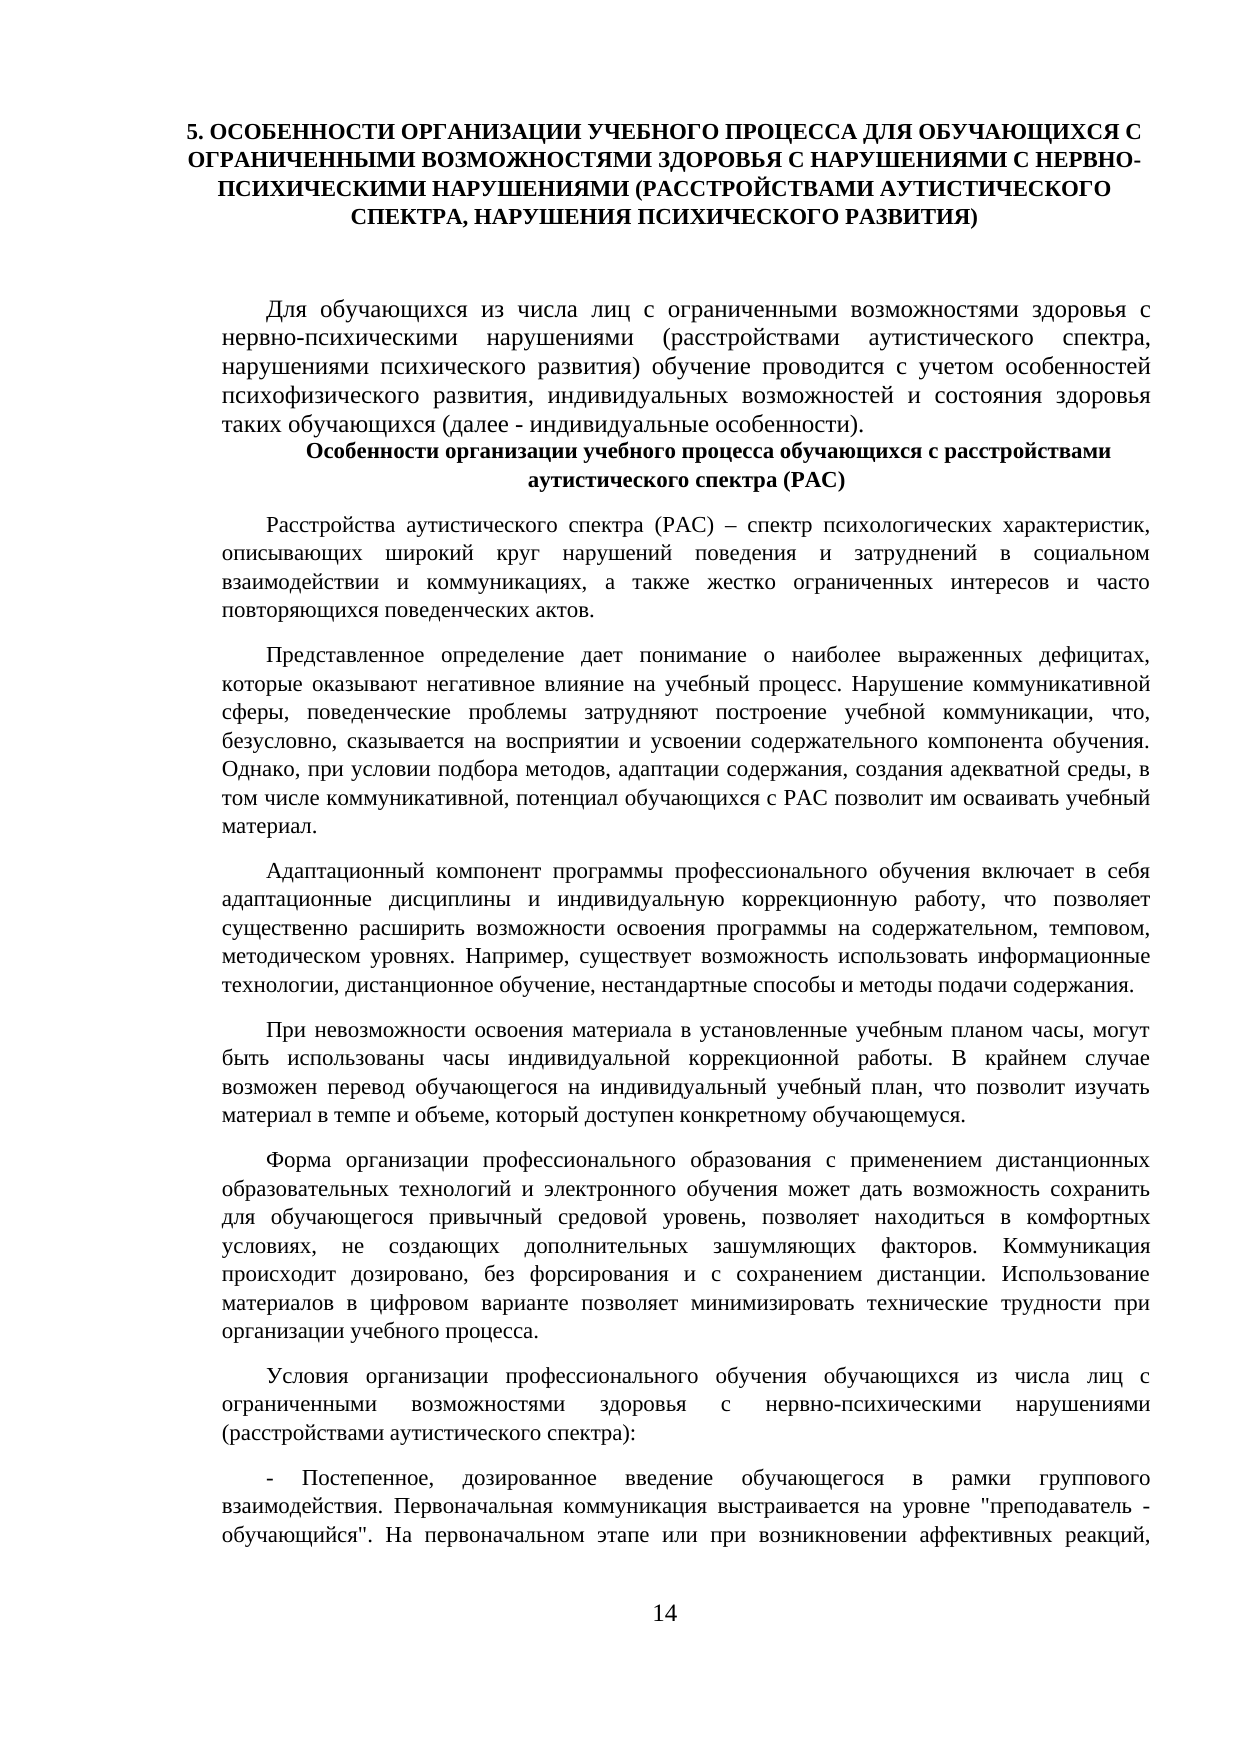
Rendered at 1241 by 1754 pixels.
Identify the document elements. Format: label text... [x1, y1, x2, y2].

text Расстройства аутистического спектра (РАС) – спектр психологических характеристик, описывающих широкий круг нарушений поведения и затруднений в социальном взаимодействии и коммуникациях, а также жестко ограниченных интересов и часто повторяющихся поведенческих актов. [222, 511, 1152, 623]
text Представленное определение дает понимание о наиболее выраженных дефицитах, которые оказывают негативное влияние на учебный процесс. Нарушение коммуникативной сферы, поведенческие проблемы затрудняют построение учебной коммуникации, что, безусловно, сказывается на восприятии и усвоении содержательного компонента обучения. Однако, при условии подбора методов, адаптации содержания, создания адекватной среды, в том числе коммуникативной, потенциал обучающихся с РАС позволит им осваивать учебный материал. [222, 641, 1152, 838]
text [222, 1464, 1152, 1547]
text Для обучающихся из числа лиц с ограниченными возможностями здоровья с нервно-психическими нарушениями (расстройствами аутистического спектра, нарушениями психического развития) обучение проводится с учетом особенностей психофизического развития, индивидуальных возможностей и состояния здоровья таких обучающихся (далее - индивидуальные особенности). [222, 294, 1152, 437]
text Особенности организации учебного процесса обучающихся с расстройствами аутистического спектра (РАС) [222, 437, 1152, 492]
text Условия организации профессионального обучения обучающихся из числа лиц с ограниченными возможностями здоровья с нервно-психическими нарушениями (расстройствами аутистического спектра): [222, 1362, 1152, 1445]
text Адаптационный компонент программы профессионального обучения включает в себя адаптационные дисциплины и индивидуальную коррекционную работу, что позволяет существенно расширить возможности освоения программы на содержательном, темповом, методическом уровнях. Например, существует возможность использовать информационные технологии, дистанционное обучение, нестандартные способы и методы подачи содержания. [222, 857, 1152, 997]
text Форма организации профессионального образования с применением дистанционных образовательных технологий и электронного обучения может дать возможность сохранить для обучающегося привычный средовой уровень, позволяет находиться в комфортных условиях, не создающих дополнительных зашумляющих факторов. Коммуникация происходит дозировано, без форсирования и с сохранением дистанции. Использование материалов в цифровом варианте позволяет минимизировать технические трудности при организации учебного процесса. [222, 1146, 1152, 1343]
text 5. ОСОБЕННОСТИ ОРГАНИЗАЦИИ УЧЕБНОГО ПРОЦЕССА ДЛЯ ОБУЧАЮЩИХСЯ С ОГРАНИЧЕННЫМИ ВОЗМОЖНОСТЯМИ ЗДОРОВЬЯ С НАРУШЕНИЯМИ с нервно-психическими нарушениями (расстройствами аутистического спектра, нарушения психического развития) [177, 118, 1152, 230]
text При невозможности освоения материала в установленные учебным планом часы, могут быть использованы часы индивидуальной коррекционной работы. В крайнем случае возможен перевод обучающегося на индивидуальный учебный план, что позволит изучать материал в темпе и объеме, который доступен конкретному обучающемуся. [222, 1016, 1152, 1128]
